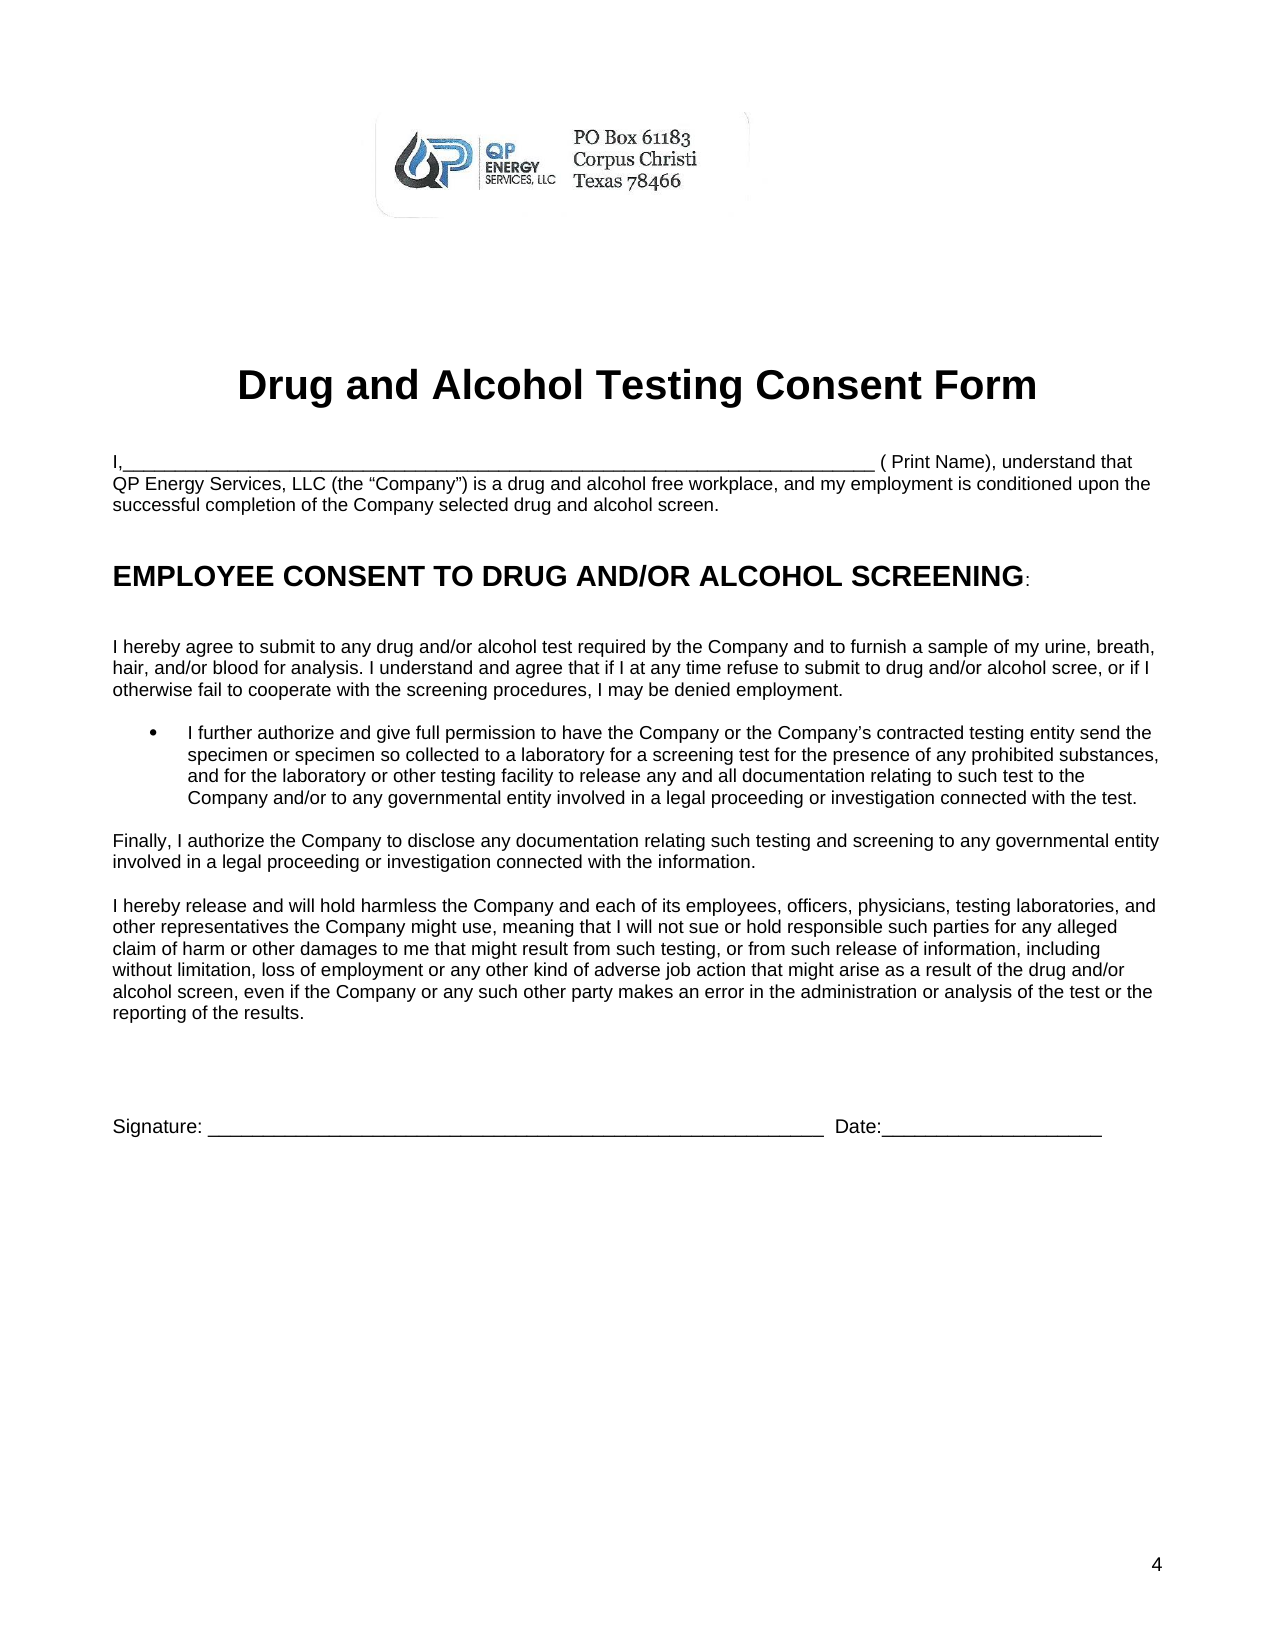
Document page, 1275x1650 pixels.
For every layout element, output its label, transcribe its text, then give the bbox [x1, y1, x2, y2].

text Signature: ________________________________________________________ Date:____________________ [112, 1114, 1162, 1137]
list I further authorize and give full permission to have the Company or the Company’s contracted testing entity send the specimen or specimen so collected to a laboratory for a screening test for the presence of any prohibited substances, and for the laboratory or other testing facility to release any and all documentation relating to such test to the Company and/or to any governmental entity involved in a legal proceeding or investigation connected with the test. [150, 722, 1162, 808]
picture [361, 112, 914, 219]
text I hereby agree to submit to any drug and/or alcohol test required by the Company and to furnish a sample of my urine, breath, hair, and/or blood for analysis. I understand and agree that if I at any time refuse to submit to drug and/or alcohol scree, or if I otherwise fail to cooperate with the screening procedures, I may be denied employment. [112, 636, 1162, 700]
text I hereby release and will hold harmless the Company and each of its employees, officers, physicians, testing laboratories, and other representatives the Company might use, meaning that I will not sue or hold responsible such parties for any alleged claim of harm or other damages to me that might result from such testing, or from such release of information, including without limitation, loss of employment or any other kind of adverse job action that might arise as a result of the drug and/or alcohol screen, even if the Company or any such other party makes an error in the administration or analysis of the test or the reporting of the results. [112, 894, 1162, 1024]
text I,________________________________________________________________________ ( Print Name), understand that QP Energy Services, LLC (the “Company”) is a drug and alcohol free workplace, and my employment is conditioned upon the successful completion of the Company selected drug and alcohol screen. [112, 451, 1162, 516]
text Drug and Alcohol Testing Consent Form [112, 360, 1162, 408]
text EMPLOYEE CONSENT TO DRUG AND/OR ALCOHOL SCREENING: [112, 559, 1162, 592]
text Finally, I authorize the Company to disclose any documentation relating such testing and screening to any governmental entity involved in a legal proceeding or investigation connected with the information. [112, 830, 1162, 873]
